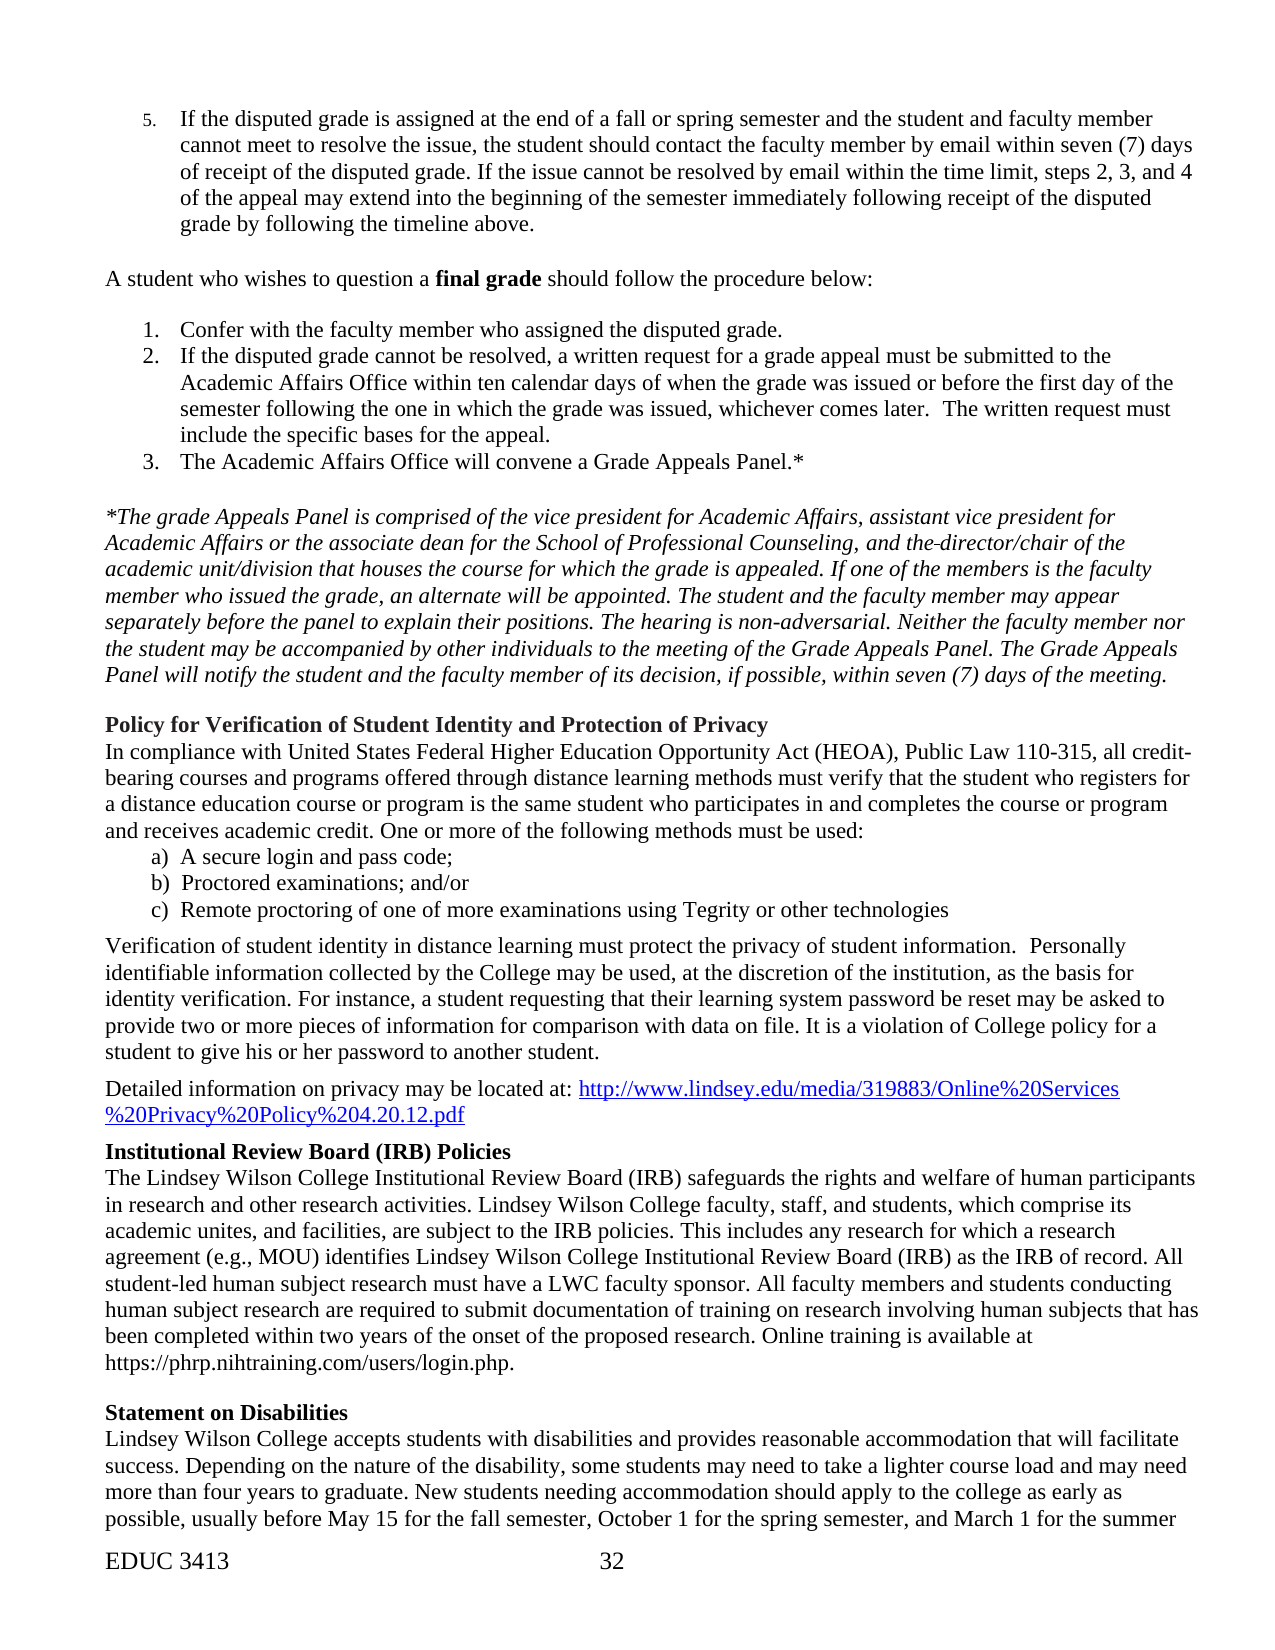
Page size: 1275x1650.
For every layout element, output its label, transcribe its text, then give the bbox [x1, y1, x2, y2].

list Confer with the faculty member who assigned the disputed grade. [142, 316, 1200, 342]
text Verification of student identity in distance learning must protect the privacy of student information. Personally identifiable information collected by the College may be used, at the discretion of the institution, as the basis for identity verification. For instance, a student requesting that their learning system password be reset may be asked to provide two or more pieces of information for comparison with data on file. It is a violation of College policy for a student to give his or her password to another student. [105, 933, 1200, 1064]
text Detailed information on privacy may be located at: http://www.lindsey.edu/media/319883/Online%20Services%20Privacy%20Policy%204.20.12.pdf [105, 1075, 1200, 1127]
text *The grade Appeals Panel is comprised of the vice president for Academic Affairs, assistant vice president for Academic Affairs or the associate dean for the School of Professional Counseling, and the director/chair of the academic unit/division that houses the course for which the grade is appealed. If one of the members is the faculty member who issued the grade, an alternate will be appointed. The student and the faculty member may appear separately before the panel to explain their positions. The hearing is non-adversarial. Neither the faculty member nor the student may be accompanied by other individuals to the meeting of the Grade Appeals Panel. The Grade Appeals Panel will notify the student and the faculty member of its decision, if possible, within seven (7) days of the meeting. [105, 503, 1200, 687]
text A student who wishes to question a final grade should follow the procedure below: [105, 266, 1200, 292]
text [105, 1426, 1200, 1531]
text Statement on Disabilities [105, 1399, 1200, 1426]
text The Lindsey Wilson College Institutional Review Board (IRB) safeguards the rights and welfare of human participants in research and other research activities. Lindsey Wilson College faculty, staff, and students, which comprise its academic unites, and facilities, are subject to the IRB policies. This includes any research for which a research agreement (e.g., MOU) identifies Lindsey Wilson College Institutional Review Board (IRB) as the IRB of record. All student-led human subject research must have a LWC faculty sponsor. All faculty members and students conducting human subject research are required to submit documentation of training on research involving human subjects that has been completed within two years of the onset of the proposed research. Online training is available at https://phrp.nihtraining.com/users/login.php. [105, 1164, 1200, 1375]
text In compliance with United States Federal Higher Education Opportunity Act (HEOA), Public Law 110-315, all credit-bearing courses and programs offered through distance learning methods must verify that the student who registers for a distance education course or program is the same student who participates in and completes the course or program and receives academic credit. One or more of the following methods must be used: [105, 738, 1200, 843]
text Institutional Review Board (IRB) Policies [105, 1138, 1200, 1164]
list If the disputed grade is assigned at the end of a fall or spring semester and the student and faculty member cannot meet to resolve the issue, the student should contact the faculty member by email within seven (7) days of receipt of the disputed grade. If the issue cannot be resolved by email within the time limit, steps 2, 3, and 4 of the appeal may extend into the beginning of the semester immediately following receipt of the disputed grade by following the timeline above. [142, 105, 1200, 237]
text Policy for Verification of Student Identity and Protection of Privacy [105, 711, 1200, 738]
text a) A secure login and pass code; [105, 843, 1200, 869]
list If the disputed grade cannot be resolved, a written request for a grade appeal must be submitted to the Academic Affairs Office within ten calendar days of when the grade was issued or before the first day of the semester following the one in which the grade was issued, whichever comes later. The written request must include the specific bases for the appeal. [142, 342, 1200, 448]
text c) Remote proctoring of one of more examinations using Tegrity or other technologies [105, 896, 1200, 922]
text b) Proctored examinations; and/or [105, 869, 1200, 896]
list The Academic Affairs Office will convene a Grade Appeals Panel.* [142, 448, 1200, 474]
